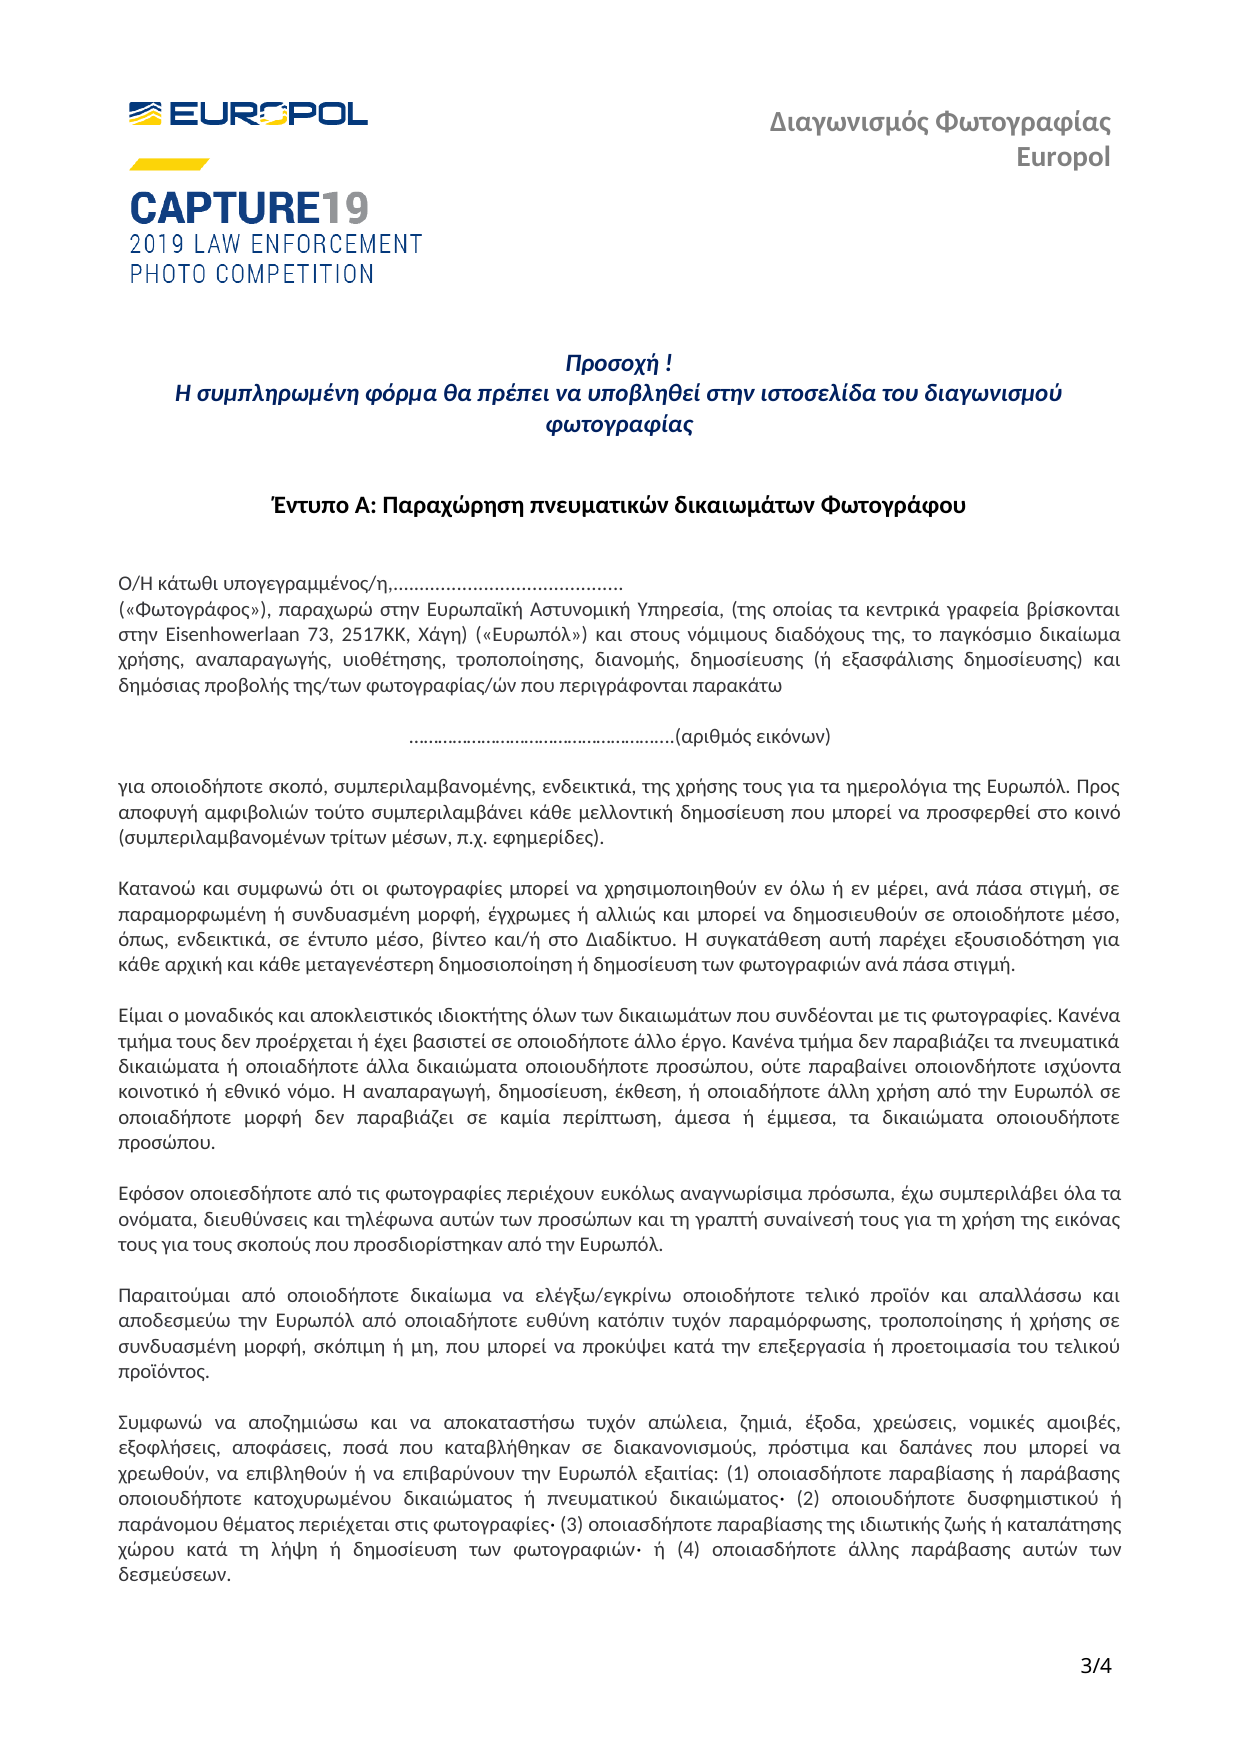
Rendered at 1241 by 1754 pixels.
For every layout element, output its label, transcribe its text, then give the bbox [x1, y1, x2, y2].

text Συμφωνώ να αποζημιώσω και να αποκαταστήσω τυχόν απώλεια, ζημιά, έξοδα, χρεώσεις, νομικές αμοιβές, εξοφλήσεις, αποφάσεις, ποσά που καταβλήθηκαν σε διακανονισμούς, πρόστιμα και δαπάνες που μπορεί να χρεωθούν, να επιβληθούν ή να επιβαρύνουν την Ευρωπόλ εξαιτίας: (1) οποιασδήποτε παραβίασης ή παράβασης οποιουδήποτε κατοχυρωμένου δικαιώματος ή πνευματικού δικαιώματος· (2) οποιουδήποτε δυσφημιστικού ή παράνομου θέματος περιέχεται στις φωτογραφίες· (3) οποιασδήποτε παραβίασης της ιδιωτικής ζωής ή καταπάτησης χώρου κατά τη λήψη ή δημοσίευση των φωτογραφιών· ή (4) οποιασδήποτε άλλης παράβασης αυτών των δεσμεύσεων. [118, 1409, 1122, 1587]
text Κατανοώ και συμφωνώ ότι οι φωτογραφίες μπορεί να χρησιμοποιηθούν εν όλω ή εν μέρει, ανά πάσα στιγμή, σε παραμορφωμένη ή συνδυασμένη μορφή, έγχρωμες ή αλλιώς και μπορεί να δημοσιευθούν σε οποιοδήποτε μέσο, όπως, ενδεικτικά, σε έντυπο μέσο, βίντεο και/ή στο Διαδίκτυο. Η συγκατάθεση αυτή παρέχει εξουσιοδότηση για κάθε αρχική και κάθε μεταγενέστερη δημοσιοποίηση ή δημοσίευση των φωτογραφιών ανά πάσα στιγμή. [118, 875, 1122, 977]
text Ο/Η κάτωθι υπογεγραμμένος/η, («Φωτογράφος»), παραχωρώ στην Ευρωπαϊκή Αστυνομική Υπηρεσία, (της οποίας τα κεντρικά γραφεία βρίσκονται στην Eisenhowerlaan 73, 2517KK, Χάγη) («Ευρωπόλ») και στους νόμιμους διαδόχους της, το παγκόσμιο δικαίωμα χρήσης, αναπαραγωγής, υιοθέτησης, τροποποίησης, διανομής, δημοσίευσης (ή εξασφάλισης δημοσίευσης) και δημόσιας προβολής της/των φωτογραφίας/ών που περιγράφονται παρακάτω [118, 570, 1122, 697]
picture [129, 102, 432, 290]
text Έντυπο Α: Παραχώρηση πνευματικών δικαιωμάτων Φωτογράφου [118, 489, 1122, 519]
text Η συμπληρωμένη φόρμα θα πρέπει να υποβληθεί στην ιστοσελίδα του διαγωνισμού φωτογραφίας [118, 377, 1122, 438]
text για οποιοδήποτε σκοπό, συμπεριλαμβανομένης, ενδεικτικά, της χρήσης τους για τα ημερολόγια της Ευρωπόλ. Προς αποφυγή αμφιβολιών τούτο συμπεριλαμβάνει κάθε μελλοντική δημοσίευση που μπορεί να προσφερθεί στο κοινό (συμπεριλαμβανομένων τρίτων μέσων, π.χ. εφημερίδες). [118, 774, 1122, 850]
text Προσοχή ! [118, 347, 1122, 377]
text Παραιτούμαι από οποιοδήποτε δικαίωμα να ελέγξω/εγκρίνω οποιοδήποτε τελικό προϊόν και απαλλάσσω και αποδεσμεύω την Ευρωπόλ από οποιαδήποτε ευθύνη κατόπιν τυχόν παραμόρφωσης, τροποποίησης ή χρήσης σε συνδυασμένη μορφή, σκόπιμη ή μη, που μπορεί να προκύψει κατά την επεξεργασία ή προετοιμασία του τελικού προϊόντος. [118, 1282, 1122, 1384]
text Εφόσον οποιεσδήποτε από τις φωτογραφίες περιέχουν ευκόλως αναγνωρίσιμα πρόσωπα, έχω συμπεριλάβει όλα τα ονόματα, διευθύνσεις και τηλέφωνα αυτών των προσώπων και τη γραπτή συναίνεσή τους για τη χρήση της εικόνας τους για τους σκοπούς που προσδιορίστηκαν από την Ευρωπόλ. [118, 1180, 1122, 1257]
text ……………………………………………....(αριθμός εικόνων) [118, 723, 1122, 748]
text Είμαι ο μοναδικός και αποκλειστικός ιδιοκτήτης όλων των δικαιωμάτων που συνδέονται με τις φωτογραφίες. Κανένα τμήμα τους δεν προέρχεται ή έχει βασιστεί σε οποιοδήποτε άλλο έργο. Κανένα τμήμα δεν παραβιάζει τα πνευματικά δικαιώματα ή οποιαδήποτε άλλα δικαιώματα οποιουδήποτε προσώπου, ούτε παραβαίνει οποιονδήποτε ισχύοντα κοινοτικό ή εθνικό νόμο. Η αναπαραγωγή, δημοσίευση, έκθεση, ή οποιαδήποτε άλλη χρήση από την Ευρωπόλ σε οποιαδήποτε μορφή δεν παραβιάζει σε καμία περίπτωση, άμεσα ή έμμεσα, τα δικαιώματα οποιουδήποτε προσώπου. [118, 1002, 1122, 1155]
